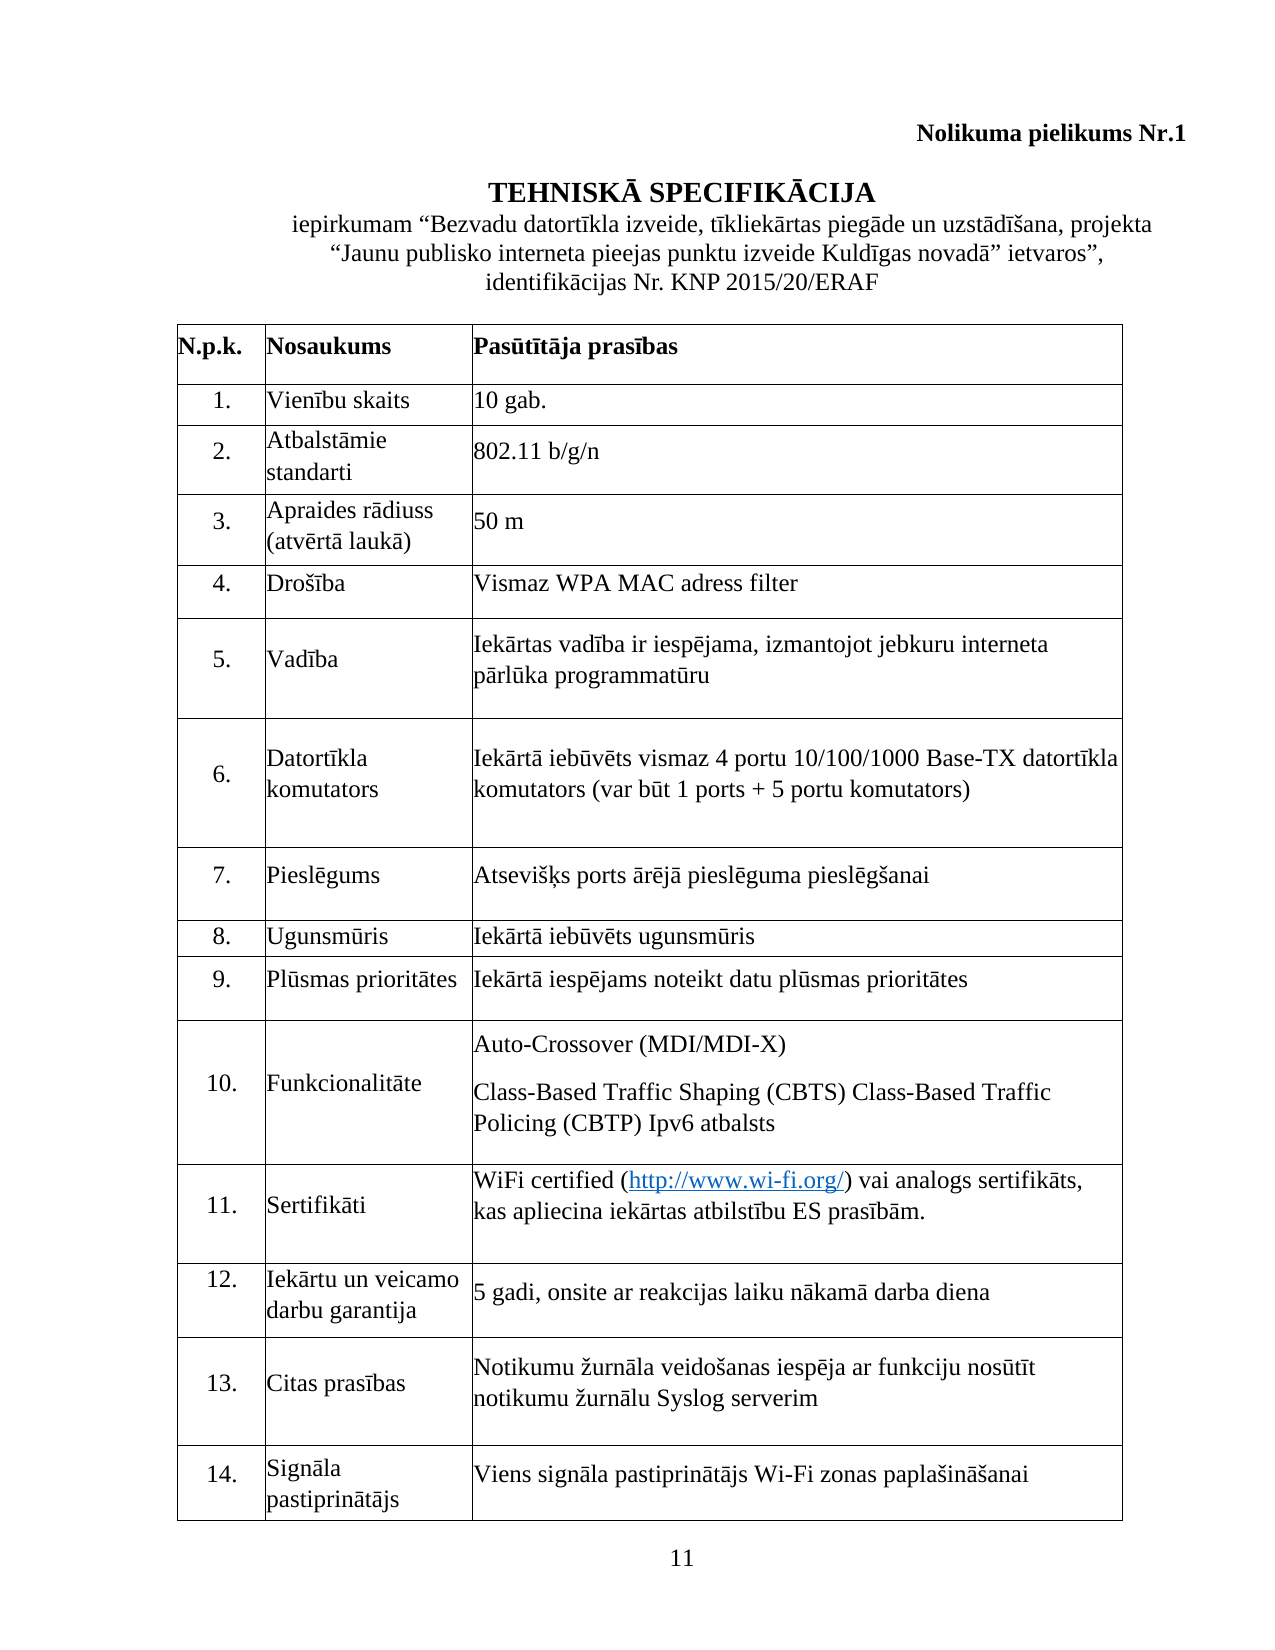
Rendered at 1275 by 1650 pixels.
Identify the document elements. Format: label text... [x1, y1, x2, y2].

table_header Pasūtītāja prasības [473, 325, 1122, 384]
table_cell 1. [178, 385, 265, 424]
table_cell Atbalstāmie standarti [266, 426, 472, 494]
table_cell 8. [178, 921, 265, 956]
table_cell 50 m [473, 495, 1122, 565]
table_cell 3. [178, 495, 265, 565]
table_cell 14. [178, 1446, 265, 1520]
table_cell Vadība [266, 619, 472, 718]
subtitle iepirkumam “Bezvadu datortīkla izveide, tīkliekārtas piegāde un uzstādīšana, projekta “Jaunu publisko interneta pieejas punktu izveide Kuldīgas novadā” ietvaros”, [247, 209, 1186, 267]
table_cell Ugunsmūris [266, 921, 472, 956]
table_cell 2. [178, 426, 265, 494]
text Nolikuma pielikums Nr.1 [177, 118, 1186, 147]
table_cell Citas prasības [266, 1338, 472, 1445]
table_cell Iekārtas vadība ir iespējama, izmantojot jebkuru interneta pārlūka programmatūru [473, 619, 1122, 718]
text identifikācijas Nr. KNP 2015/20/ERAF [177, 267, 1186, 295]
table_cell Signāla pastiprinātājs [266, 1446, 472, 1520]
table_cell 6. [178, 719, 265, 847]
table_cell 4. [178, 566, 265, 618]
table_cell 11. [178, 1165, 265, 1263]
table_cell 5 gadi, onsite ar reakcijas laiku nākamā darba diena [473, 1264, 1122, 1337]
table_cell Iekārtā iebūvēts ugunsmūris [473, 921, 1122, 956]
table_cell 5. [178, 619, 265, 718]
table_cell 7. [178, 848, 265, 920]
table_cell Funkcionalitāte [266, 1021, 472, 1164]
table_cell 10 gab. [473, 385, 1122, 424]
table_cell Plūsmas prioritātes [266, 957, 472, 1019]
table_cell 13. [178, 1338, 265, 1445]
table_cell Iekārtā iespējams noteikt datu plūsmas prioritātes [473, 957, 1122, 1019]
table_cell Atsevišķs ports ārējā pieslēguma pieslēgšanai [473, 848, 1122, 920]
text TEHNISKĀ SPECIFIKĀCIJA [177, 176, 1186, 209]
table_cell Notikumu žurnāla veidošanas iespēja ar funkciju nosūtīt notikumu žurnālu Syslog serverim [473, 1338, 1122, 1445]
table_header N.p.k. [178, 325, 265, 384]
table_cell Drošība [266, 566, 472, 618]
table_cell Apraides rādiuss (atvērtā laukā) [266, 495, 472, 565]
table_cell Vienību skaits [266, 385, 472, 424]
table_cell 10. [178, 1021, 265, 1164]
table_cell Auto-Crossover (MDI/MDI-X) Class-Based Traffic Shaping (CBTS) Class-Based Traffic Policing (CBTP) Ipv6 atbalsts [473, 1021, 1122, 1164]
table_cell 12. [178, 1264, 265, 1337]
table_cell Iekārtu un veicamo darbu garantija [266, 1264, 472, 1337]
table_cell Viens signāla pastiprinātājs Wi-Fi zonas paplašināšanai [473, 1446, 1122, 1520]
table_cell WiFi certified (http://www.wi-fi.org/) vai analogs sertifikāts, kas apliecina iekārtas atbilstību ES prasībām. [473, 1165, 1122, 1263]
table_cell 802.11 b/g/n [473, 426, 1122, 494]
table_cell Vismaz WPA MAC adress filter [473, 566, 1122, 618]
table_header Nosaukums [266, 325, 472, 384]
table_cell 9. [178, 957, 265, 1019]
table_cell Iekārtā iebūvēts vismaz 4 portu 10/100/1000 Base-TX datortīkla komutators (var būt 1 ports + 5 portu komutators) [473, 719, 1122, 847]
table_cell Sertifikāti [266, 1165, 472, 1263]
table_cell Datortīkla komutators [266, 719, 472, 847]
table_cell Pieslēgums [266, 848, 472, 920]
